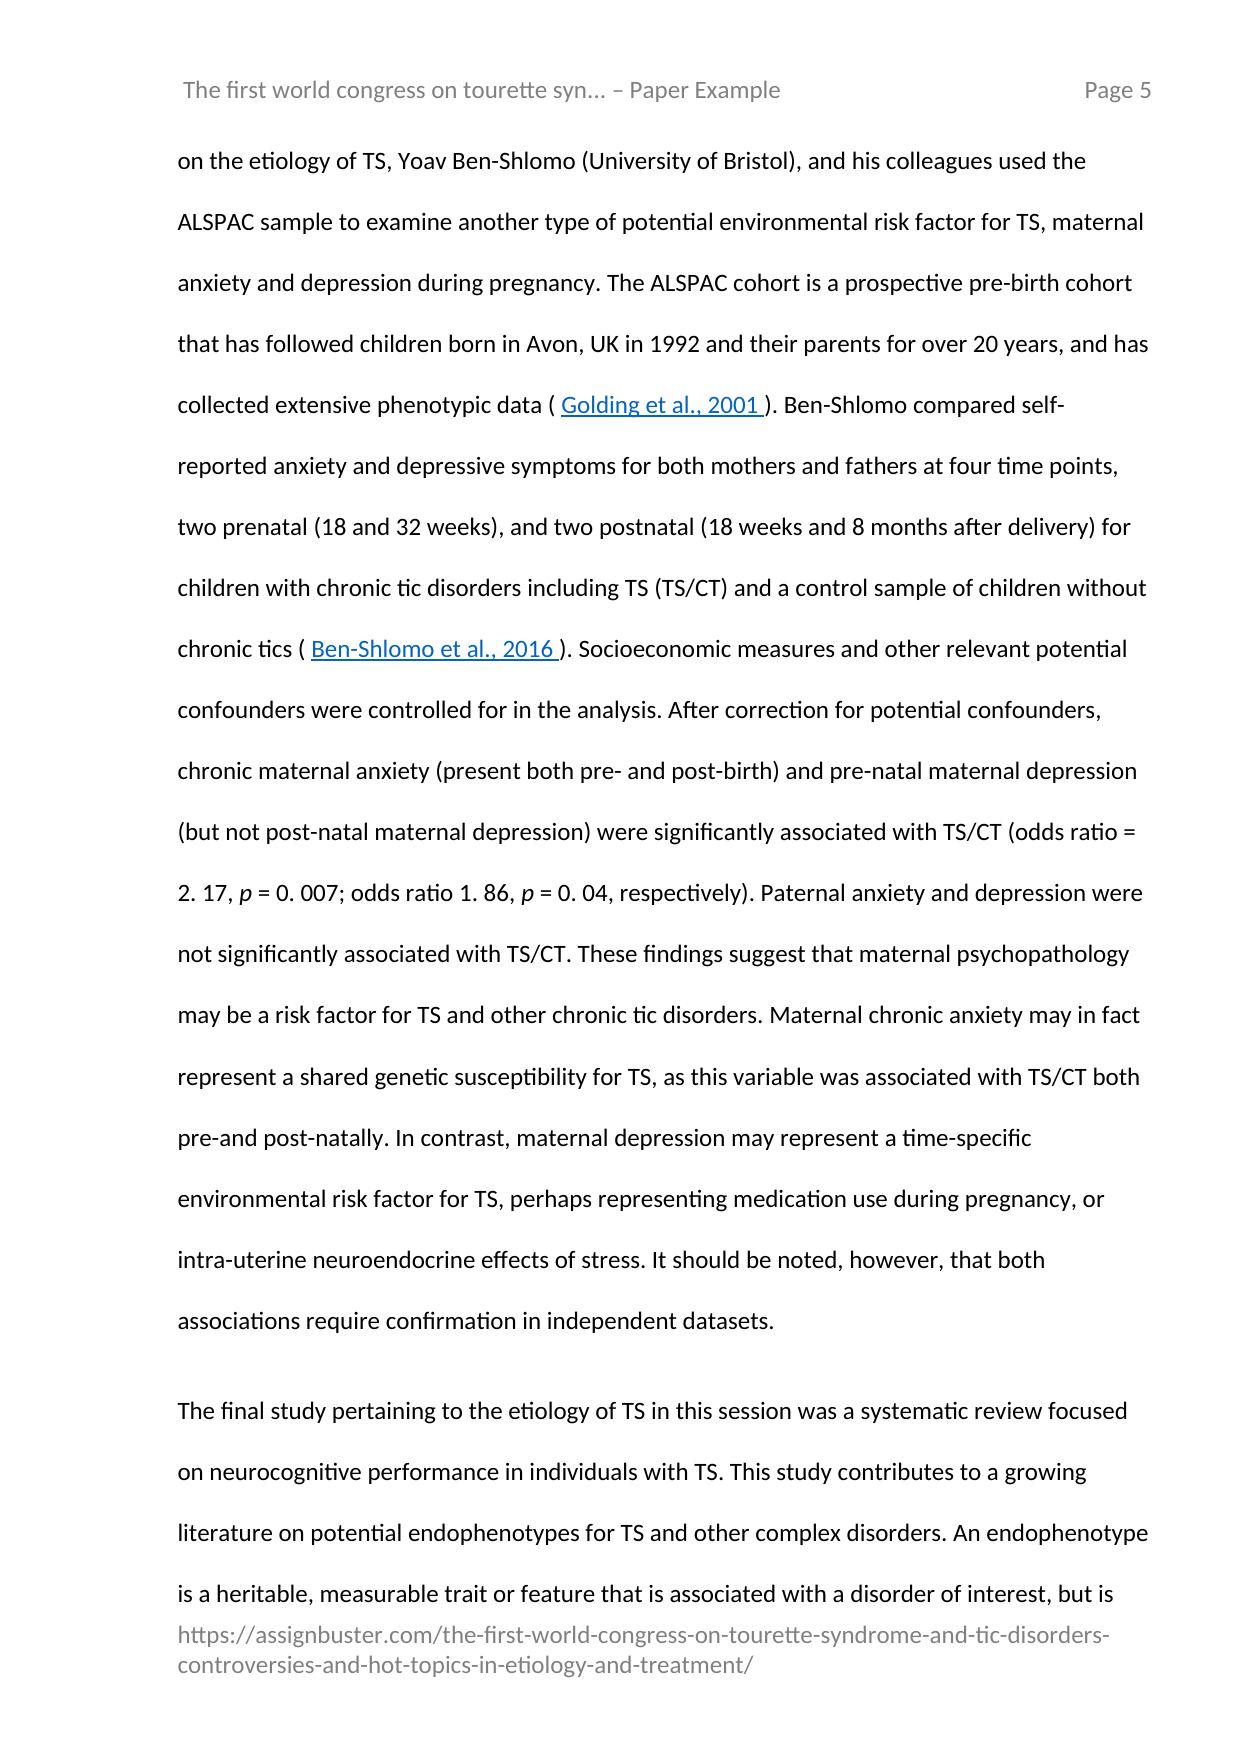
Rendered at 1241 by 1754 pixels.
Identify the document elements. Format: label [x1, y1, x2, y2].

text [177, 1395, 1152, 1609]
text [177, 145, 1152, 1335]
